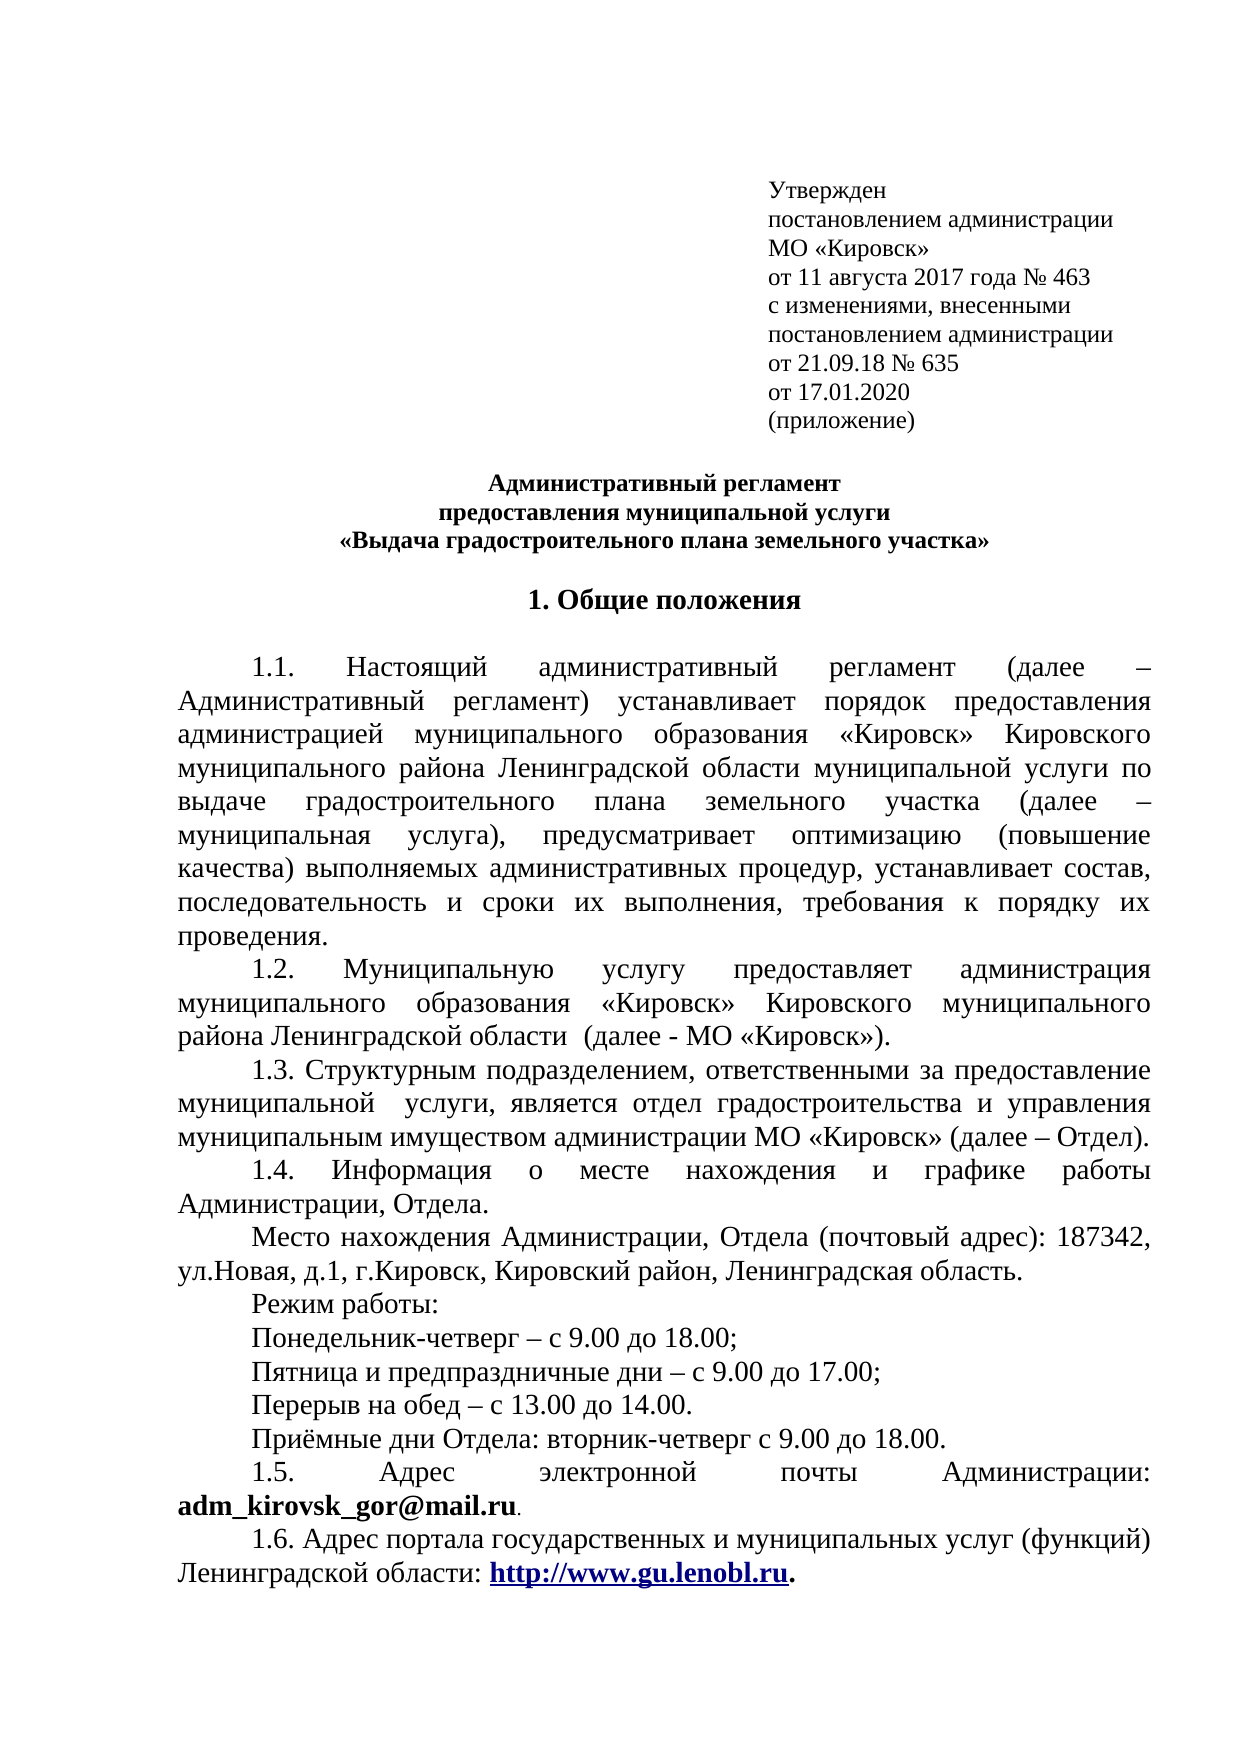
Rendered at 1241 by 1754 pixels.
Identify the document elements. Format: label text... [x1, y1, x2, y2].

text Утвержден [177, 176, 1152, 204]
text «Выдача градостроительного плана земельного участка» [177, 525, 1152, 582]
text от 21.09.18 № 635 [177, 348, 1152, 377]
text постановлением администрации [177, 204, 1152, 233]
text 1.5. Адрес электронной почты Администрации: adm_kirovsk_gor@mail.ru. [177, 1454, 1152, 1521]
text постановлением администрации [177, 319, 1152, 348]
text 1. Общие положения [177, 582, 1152, 616]
text Пятница и предпраздничные дни – с 9.00 до 17.00; [177, 1354, 1152, 1387]
text 1.3. Структурным подразделением, ответственными за предоставление муниципальной услуги, является отдел градостроительства и управления муниципальным имуществом администрации МО «Кировск» (далее – Отдел). [177, 1052, 1152, 1152]
text (приложение) [177, 406, 1152, 434]
text Место нахождения Администрации, Отдела (почтовый адрес): 187342, ул.Новая, д.1, г.Кировск, Кировский район, Ленинградская область. [177, 1219, 1152, 1287]
text с изменениями, внесенными [177, 291, 1152, 319]
text 1.4. Информация о месте нахождения и графике работы Администрации, Отдела. [177, 1152, 1152, 1219]
text от 11 августа 2017 года № 463 [177, 262, 1152, 291]
text Понедельник-четверг – с 9.00 до 18.00; [177, 1320, 1152, 1354]
text 1.2. Муниципальную услугу предоставляет администрация муниципального образования «Кировск» Кировского муниципального района Ленинградской области (далее - МО «Кировск»). [177, 951, 1152, 1052]
text Режим работы: [177, 1287, 1152, 1320]
text Административный регламент предоставления муниципальной услуги [177, 468, 1152, 525]
text Приёмные дни Отдела: вторник-четверг с 9.00 до 18.00. [177, 1421, 1152, 1454]
text 1.1. Настоящий административный регламент (далее – Административный регламент) устанавливает порядок предоставления администрацией муниципального образования «Кировск» Кировского муниципального района Ленинградской области муниципальной услуги по выдаче градостроительного плана земельного участка (далее – муниципальная услуга), предусматривает оптимизацию (повышение качества) выполняемых административных процедур, устанавливает состав, последовательность и сроки их выполнения, требования к порядку их проведения. [177, 649, 1152, 951]
text Перерыв на обед – с 13.00 до 14.00. [177, 1387, 1152, 1421]
text МО «Кировск» [177, 233, 1152, 262]
text от 17.01.2020 [177, 377, 1152, 406]
text 1.6. Адрес портала государственных и муниципальных услуг (функций) Ленинградской области: http://www.gu.lenobl.ru. [177, 1521, 1152, 1588]
